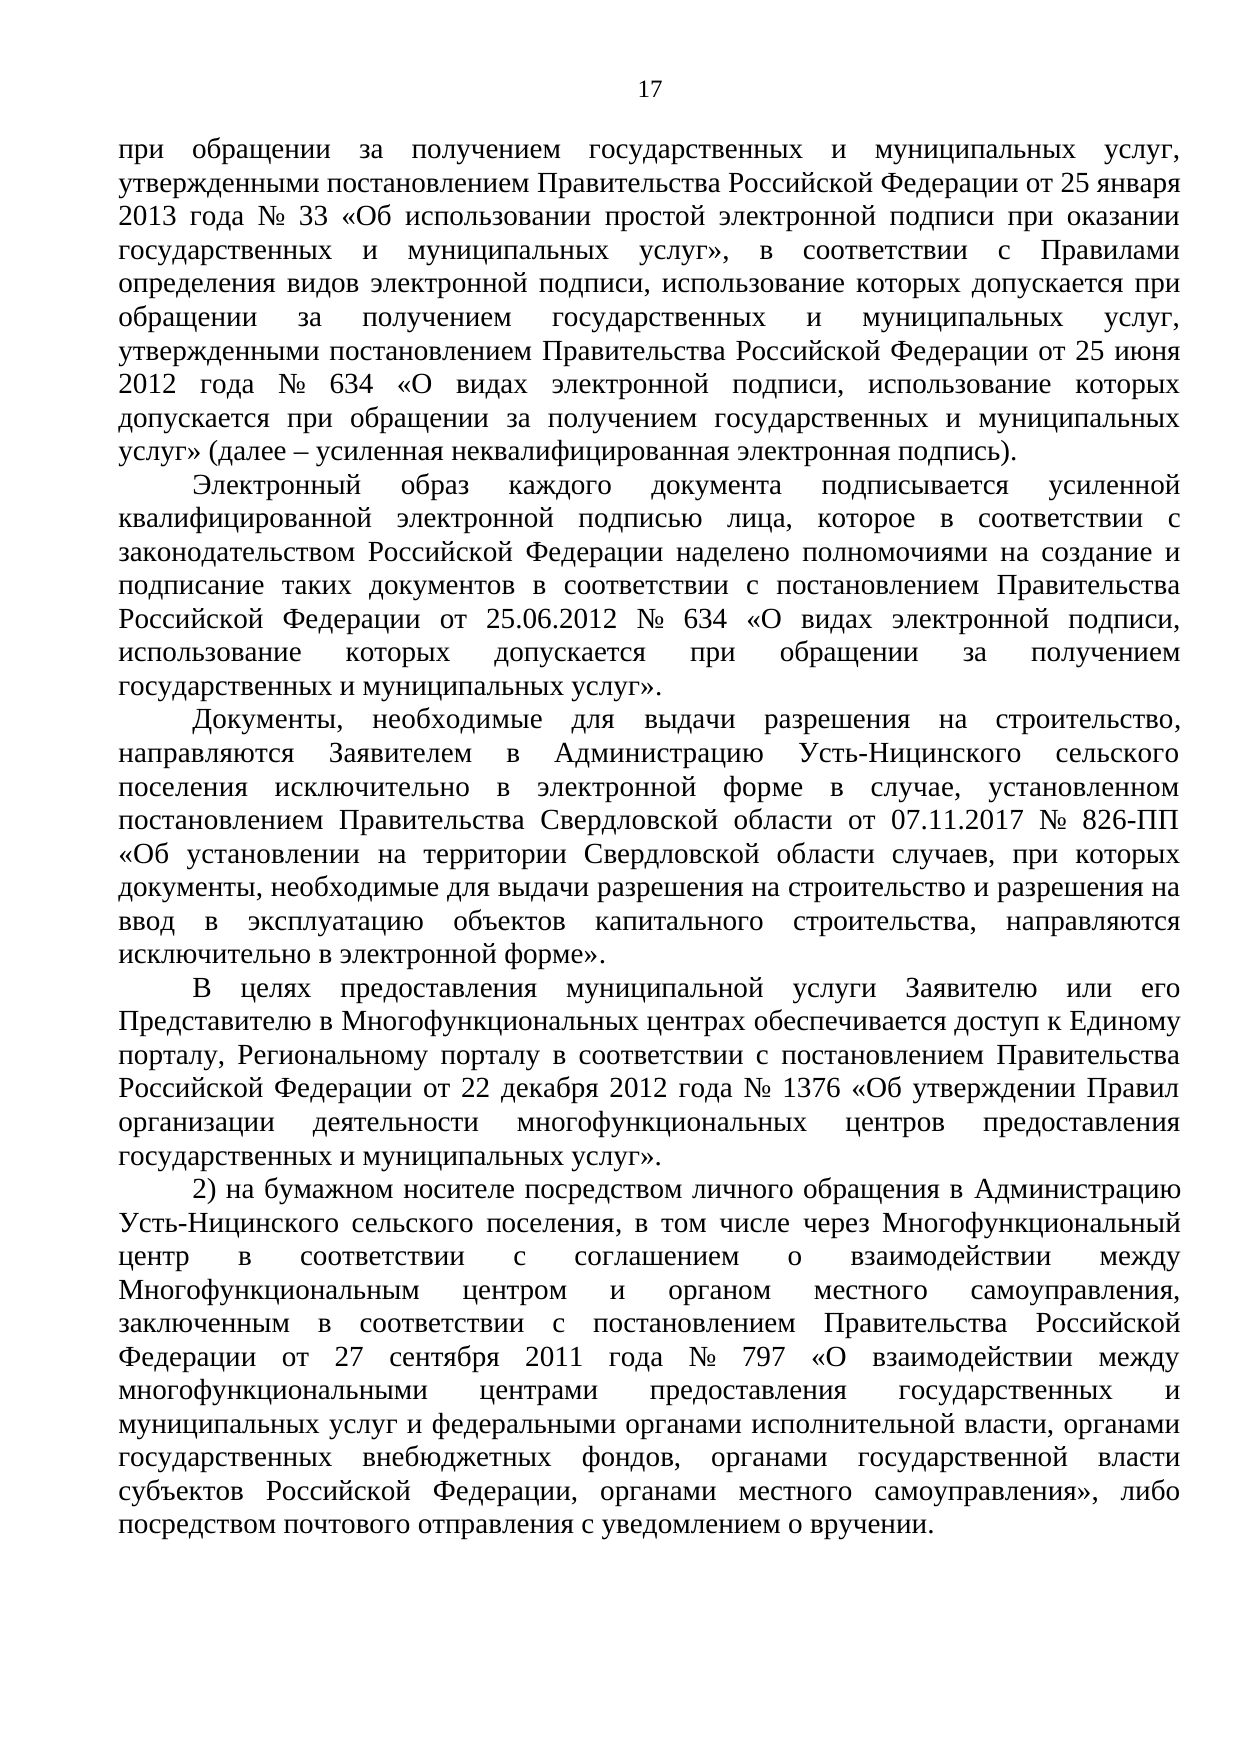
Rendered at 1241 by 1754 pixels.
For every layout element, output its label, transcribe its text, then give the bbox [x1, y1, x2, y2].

text 2) на бумажном носителе посредством личного обращения в Администрацию Усть-Ницинского сельского поселения, в том числе через Многофункциональный центр в соответствии с соглашением о взаимодействии между Многофункциональным центром и органом местного самоуправления, заключенным в соответствии с постановлением Правительства Российской Федерации от 27 сентября 2011 года № 797 «О взаимодействии между многофункциональными центрами предоставления государственных и муниципальных услуг и федеральными органами исполнительной власти, органами государственных внебюджетных фондов, органами государственной власти субъектов Российской Федерации, органами местного самоуправления», либо посредством почтового отправления с уведомлением о вручении. [118, 1171, 1181, 1540]
text В целях предоставления муниципальной услуги Заявителю или его Представителю в Многофункциональных центрах обеспечивается доступ к Единому порталу, Региональному порталу в соответствии с постановлением Правительства Российской Федерации от 22 декабря 2012 года № 1376 «Об утверждении Правил организации деятельности многофункциональных центров предоставления государственных и муниципальных услуг». [118, 970, 1181, 1171]
text Документы, необходимые для выдачи разрешения на строительство, направляются Заявителем в Администрацию Усть-Ницинского сельского поселения исключительно в электронной форме в случае, установленном постановлением Правительства Свердловской области от 07.11.2017 № 826-ПП «Об установлении на территории Свердловской области случаев, при которых документы, необходимые для выдачи разрешения на строительство и разрешения на ввод в эксплуатацию объектов капитального строительства, направляются исключительно в электронной форме». [118, 702, 1181, 970]
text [118, 131, 1181, 467]
text Электронный образ каждого документа подписывается усиленной квалифицированной электронной подписью лица, которое в соответствии с законодательством Российской Федерации наделено полномочиями на создание и подписание таких документов в соответствии с постановлением Правительства Российской Федерации от 25.06.2012 № 634 «О видах электронной подписи, использование которых допускается при обращении за получением государственных и муниципальных услуг». [118, 467, 1181, 702]
